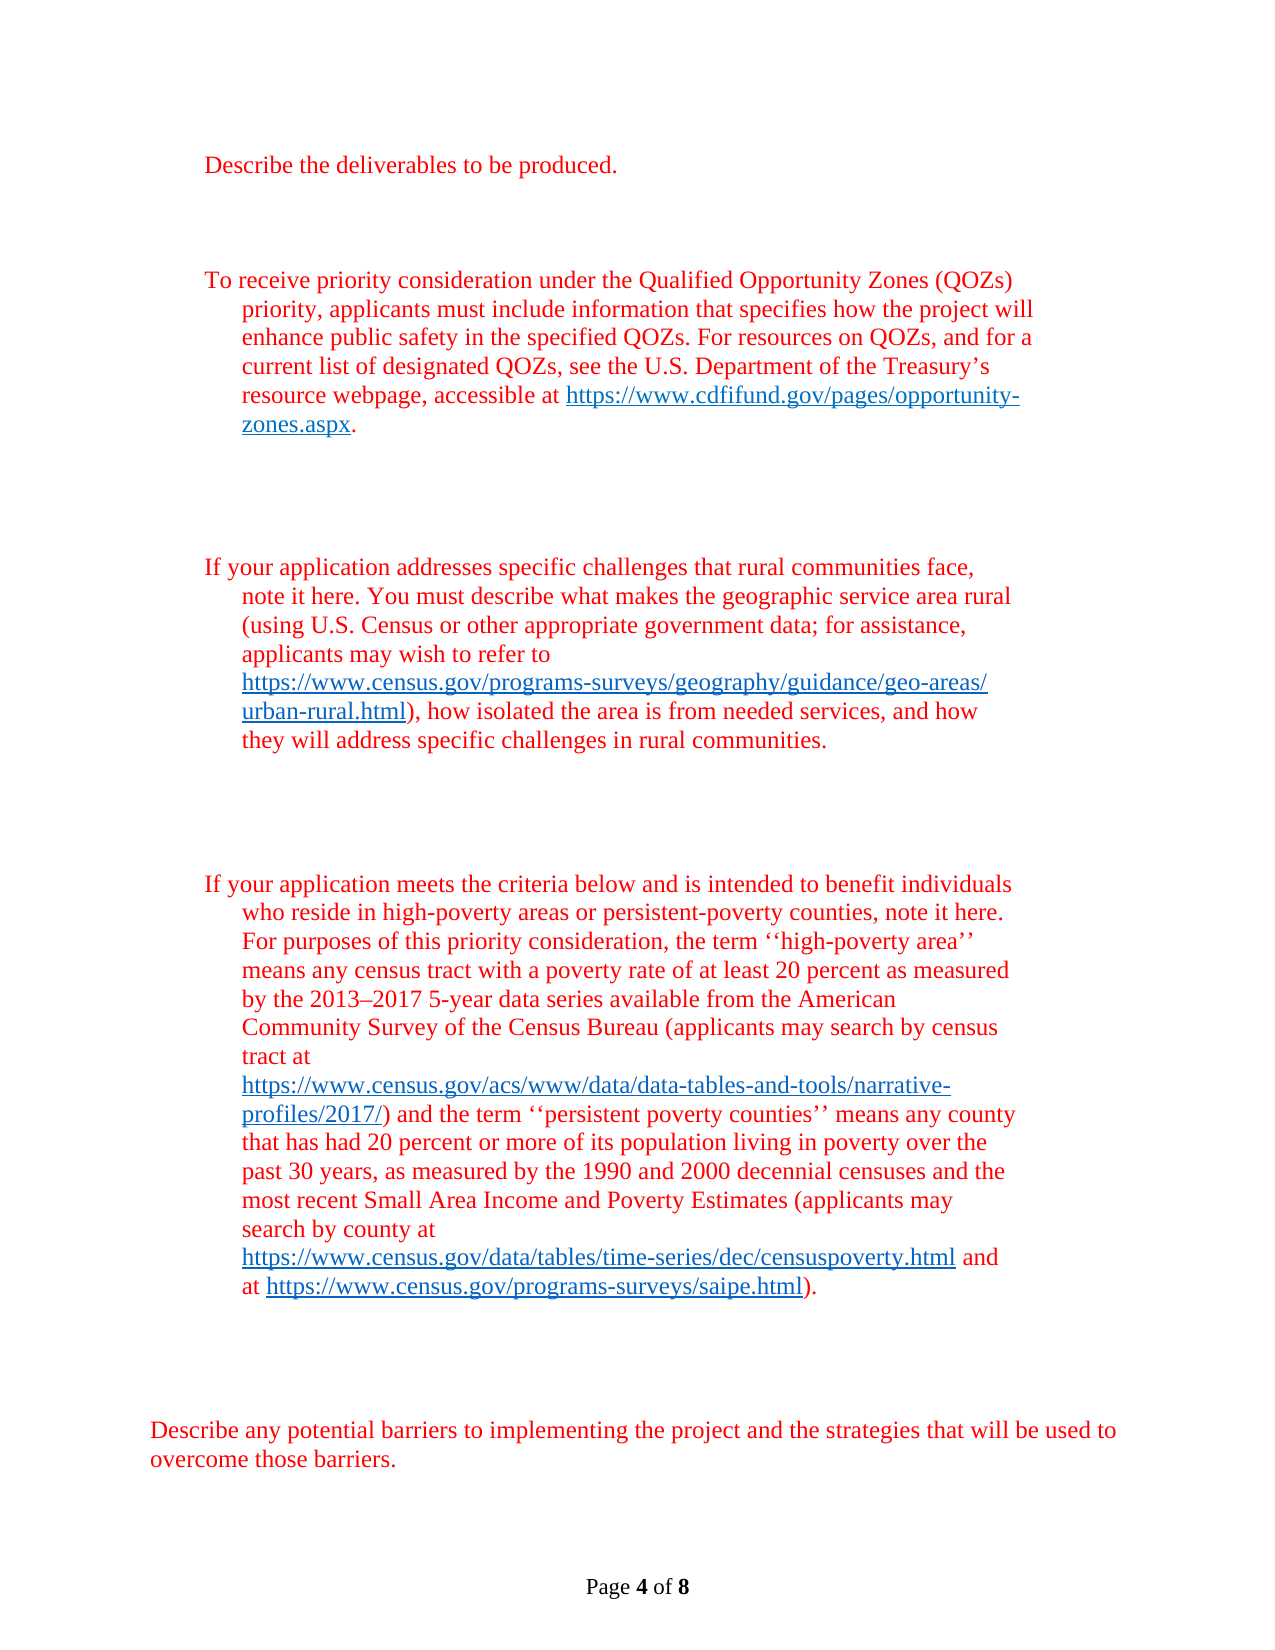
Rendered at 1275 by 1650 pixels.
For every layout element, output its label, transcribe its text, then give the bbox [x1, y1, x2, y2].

text Describe any potential barriers to implementing the project and the strategies that will be used to overcome those barriers. [150, 1415, 1125, 1472]
text If your application meets the criteria below and is intended to benefit individuals who reside in high-poverty areas or persistent-poverty counties, note it here. For purposes of this priority consideration, the term ‘‘high-poverty area’’ means any census tract with a poverty rate of at least 20 percent as measured by the 2013–2017 5-year data series available from the American Community Survey of the Census Bureau (applicants may search by census tract at https://www.census.gov/acs/www/data/data-tables-and-tools/narrative-profiles/2017/) and the term ‘‘persistent poverty counties’’ means any county that has had 20 percent or more of its population living in poverty over the past 30 years, as measured by the 1990 and 2000 decennial censuses and the most recent Small Area Income and Poverty Estimates (applicants may search by county at https://www.census.gov/data/tables/time-series/dec/censuspoverty.html and at https://www.census.gov/programs-surveys/saipe.html). [204, 869, 1020, 1300]
text Describe the deliverables to be produced. [204, 150, 1067, 179]
text To receive priority consideration under the Qualified Opportunity Zones (QOZs) priority, applicants must include information that specifies how the project will enhance public safety in the specified QOZs. For resources on QOZs, and for a current list of designated QOZs, see the U.S. Department of the Treasury’s resource webpage, accessible at https://www.cdfifund.gov/pages/opportunity-zones.aspx. [204, 265, 1066, 437]
text If your application addresses specific challenges that rural communities face, note it here. You must describe what makes the geographic service area rural (using U.S. Census or other appropriate government data; for assistance, applicants may wish to refer to https://www.census.gov/programs-surveys/geography/guidance/geo-areas/urban-rural.html), how isolated the area is from needed services, and how they will address specific challenges in rural communities. [204, 552, 1020, 754]
